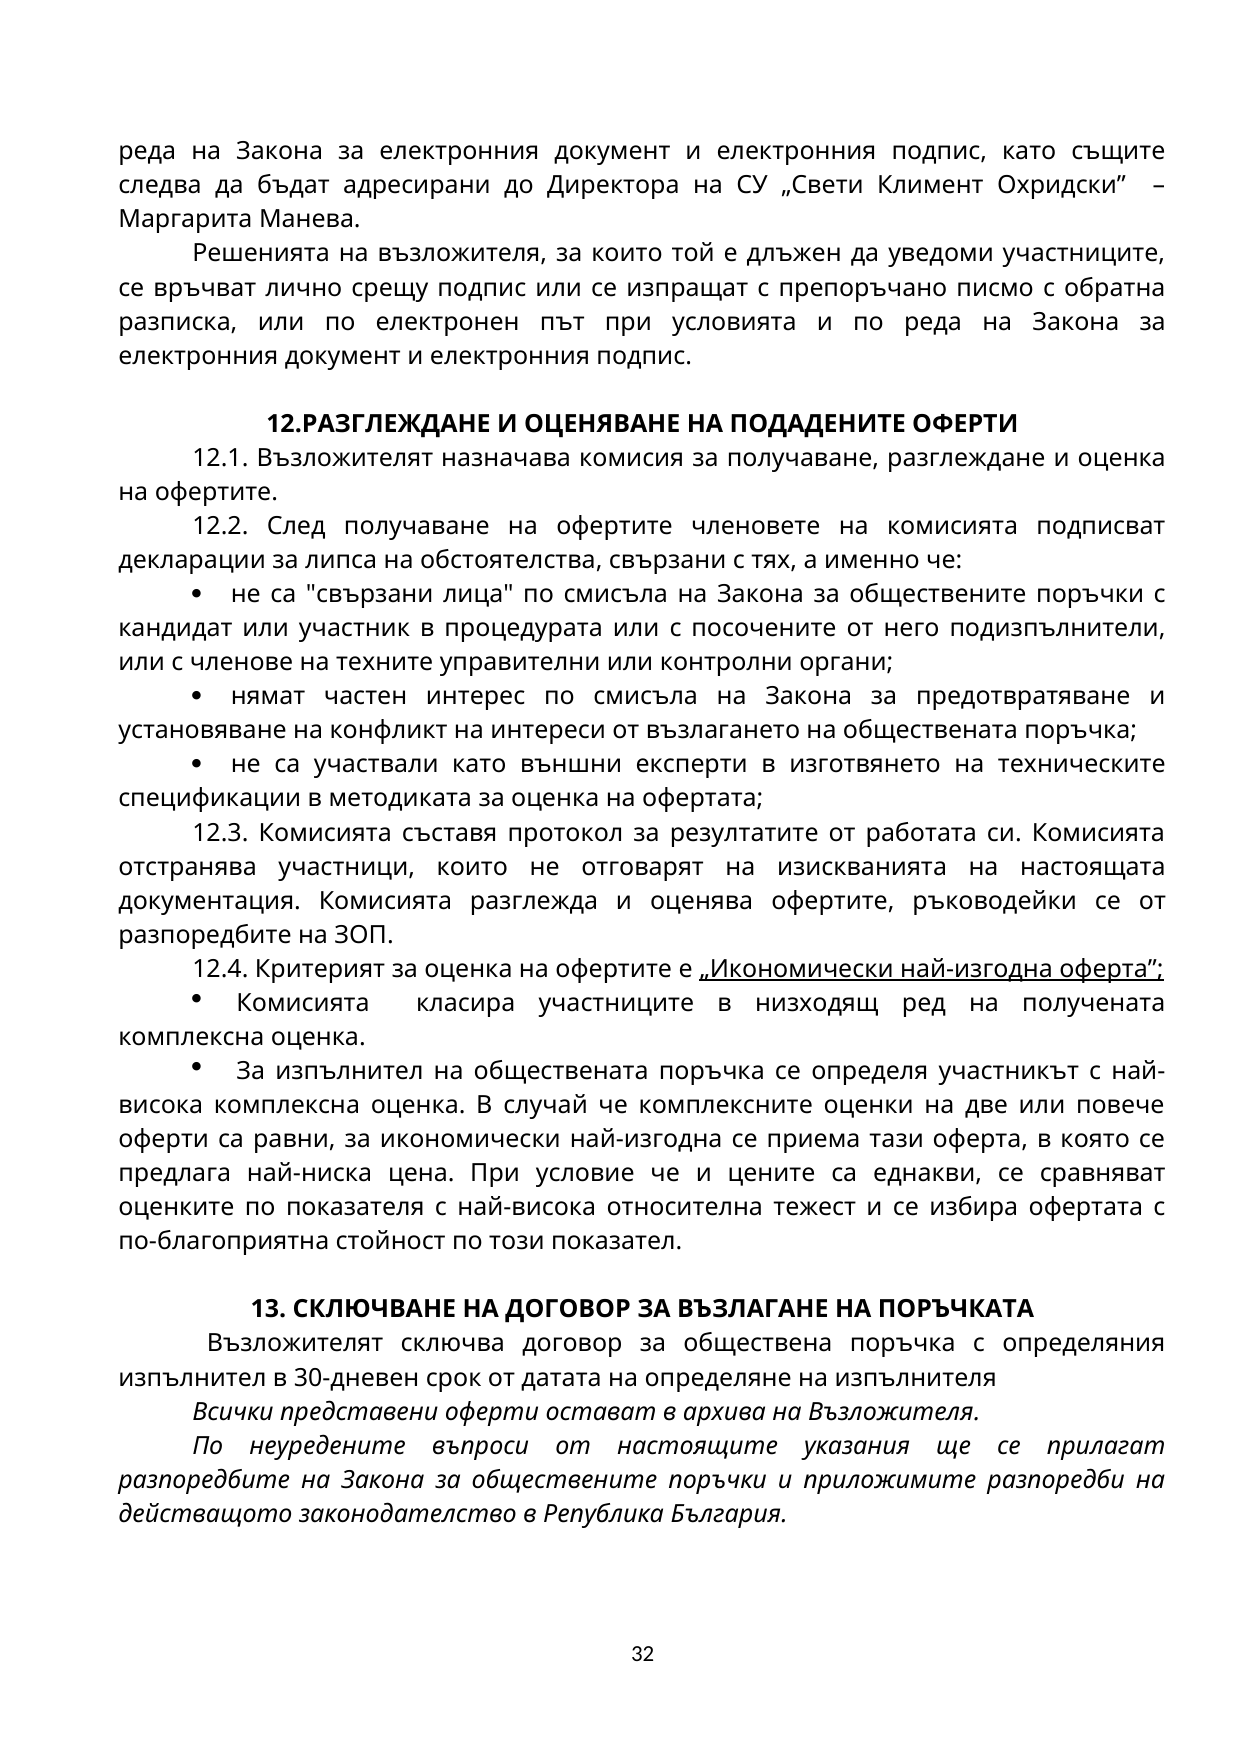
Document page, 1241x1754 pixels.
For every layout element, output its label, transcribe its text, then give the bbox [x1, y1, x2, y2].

text Възложителят сключва договор за обществена поръчка с определяния изпълнител в 30-дневен срок от датата на определяне на изпълнителя [118, 1325, 1167, 1393]
text 12.1. Възложителят назначава комисия за получаване, разглеждане и оценка на офертите. [118, 439, 1167, 508]
text 12.3. Комисията съставя протокол за резултатите от работата си. Комисията отстранява участници, които не отговарят на изискванията на настоящата документация. Комисията разглежда и оценява офертите, ръководейки се от разпоредбите на ЗОП. [118, 814, 1167, 950]
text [118, 133, 1167, 235]
text Решенията на възложителя, за които той е длъжен да уведоми участниците, се връчват лично срещу подпис или се изпращат с препоръчано писмо с обратна разписка, или по електронен път при условията и по реда на Закона за електронния документ и електронния подпис. [118, 235, 1167, 371]
list не са "свързани лица" по смисъла на Закона за обществените поръчки с кандидат или участник в процедурата или с посочените от него подизпълнители, или с членове на техните управителни или контролни органи; [118, 576, 1167, 678]
text По неуредените въпроси от настоящите указания ще се прилагат разпоредбите на Закона за обществените поръчки и приложимите разпоредби на действащото законодателство в Република България. [118, 1427, 1167, 1529]
text 13. СКЛЮЧВАНЕ НА ДОГОВОР ЗА ВЪЗЛАГАНЕ НА ПОРЪЧКАТА [118, 1291, 1167, 1325]
list Комисията класира участниците в низходящ ред на получената комплексна оценка. [118, 984, 1167, 1053]
list За изпълнител на обществената поръчка се определя участникът с най-висока комплексна оценка. В случай че комплексните оценки на две или повече оферти са равни, за икономически най-изгодна се приема тази оферта, в която се предлага най-ниска цена. При условие че и цените са еднакви, се сравняват оценките по показателя с най-висока относителна тежест и се избира офертата с по-благоприятна стойност по този показател. [118, 1053, 1167, 1257]
text 12.4. Критерият за оценка на офертите е „Икономически най-изгодна оферта”; [118, 950, 1167, 984]
list не са участвали като външни експерти в изготвянето на техническите спецификации в методиката за оценка на офертата; [118, 746, 1167, 814]
list нямат частен интерес по смисъла на Закона за предотвратяване и установяване на конфликт на интереси от възлагането на обществената поръчка; [118, 678, 1167, 746]
text 12.РАЗГЛЕЖДАНЕ И ОЦЕНЯВАНЕ НА ПОДАДЕНИТЕ ОФЕРТИ [118, 405, 1167, 439]
text Всички представени оферти остават в архива на Възложителя. [118, 1393, 1167, 1427]
text 12.2. След получаване на офертите членовете на комисията подписват декларации за липса на обстоятелства, свързани с тях, а именно че: [118, 508, 1167, 576]
